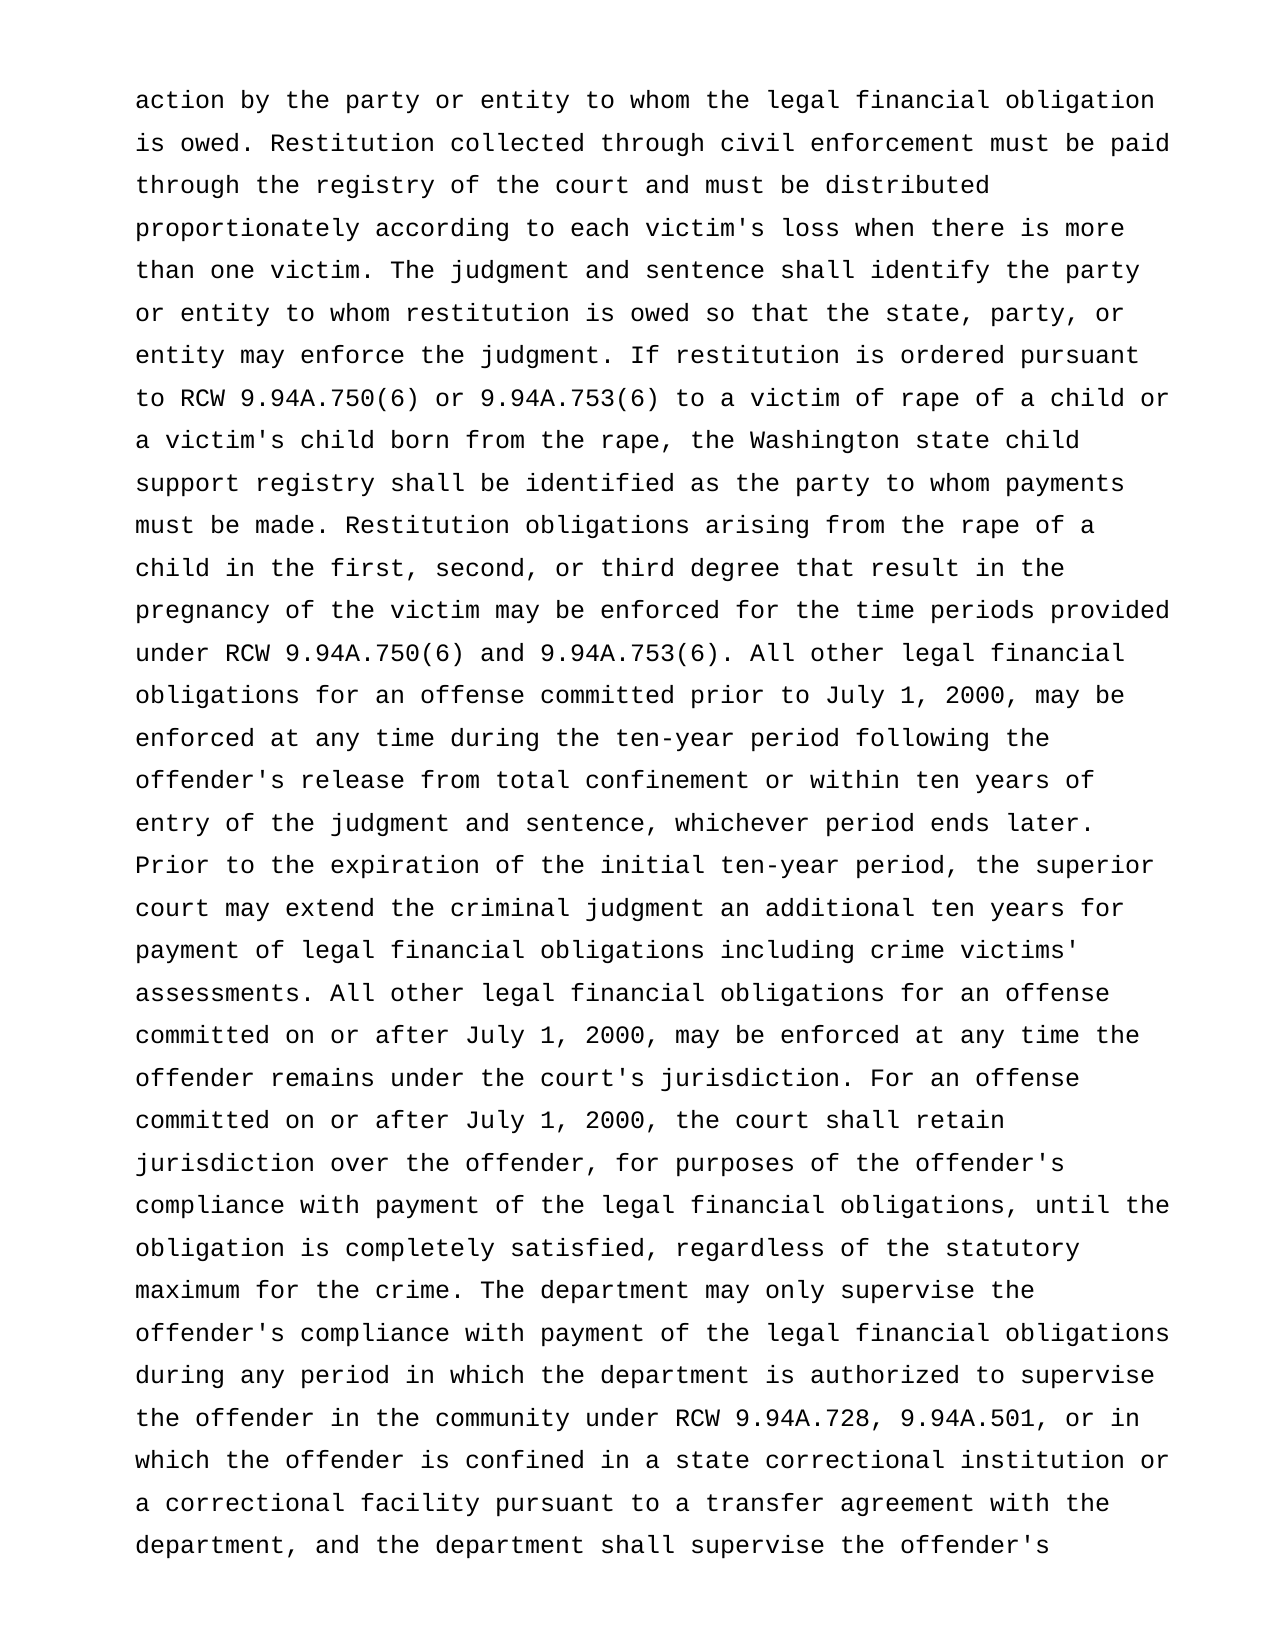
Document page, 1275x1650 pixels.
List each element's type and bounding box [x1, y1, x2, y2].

text [135, 75, 1170, 1562]
